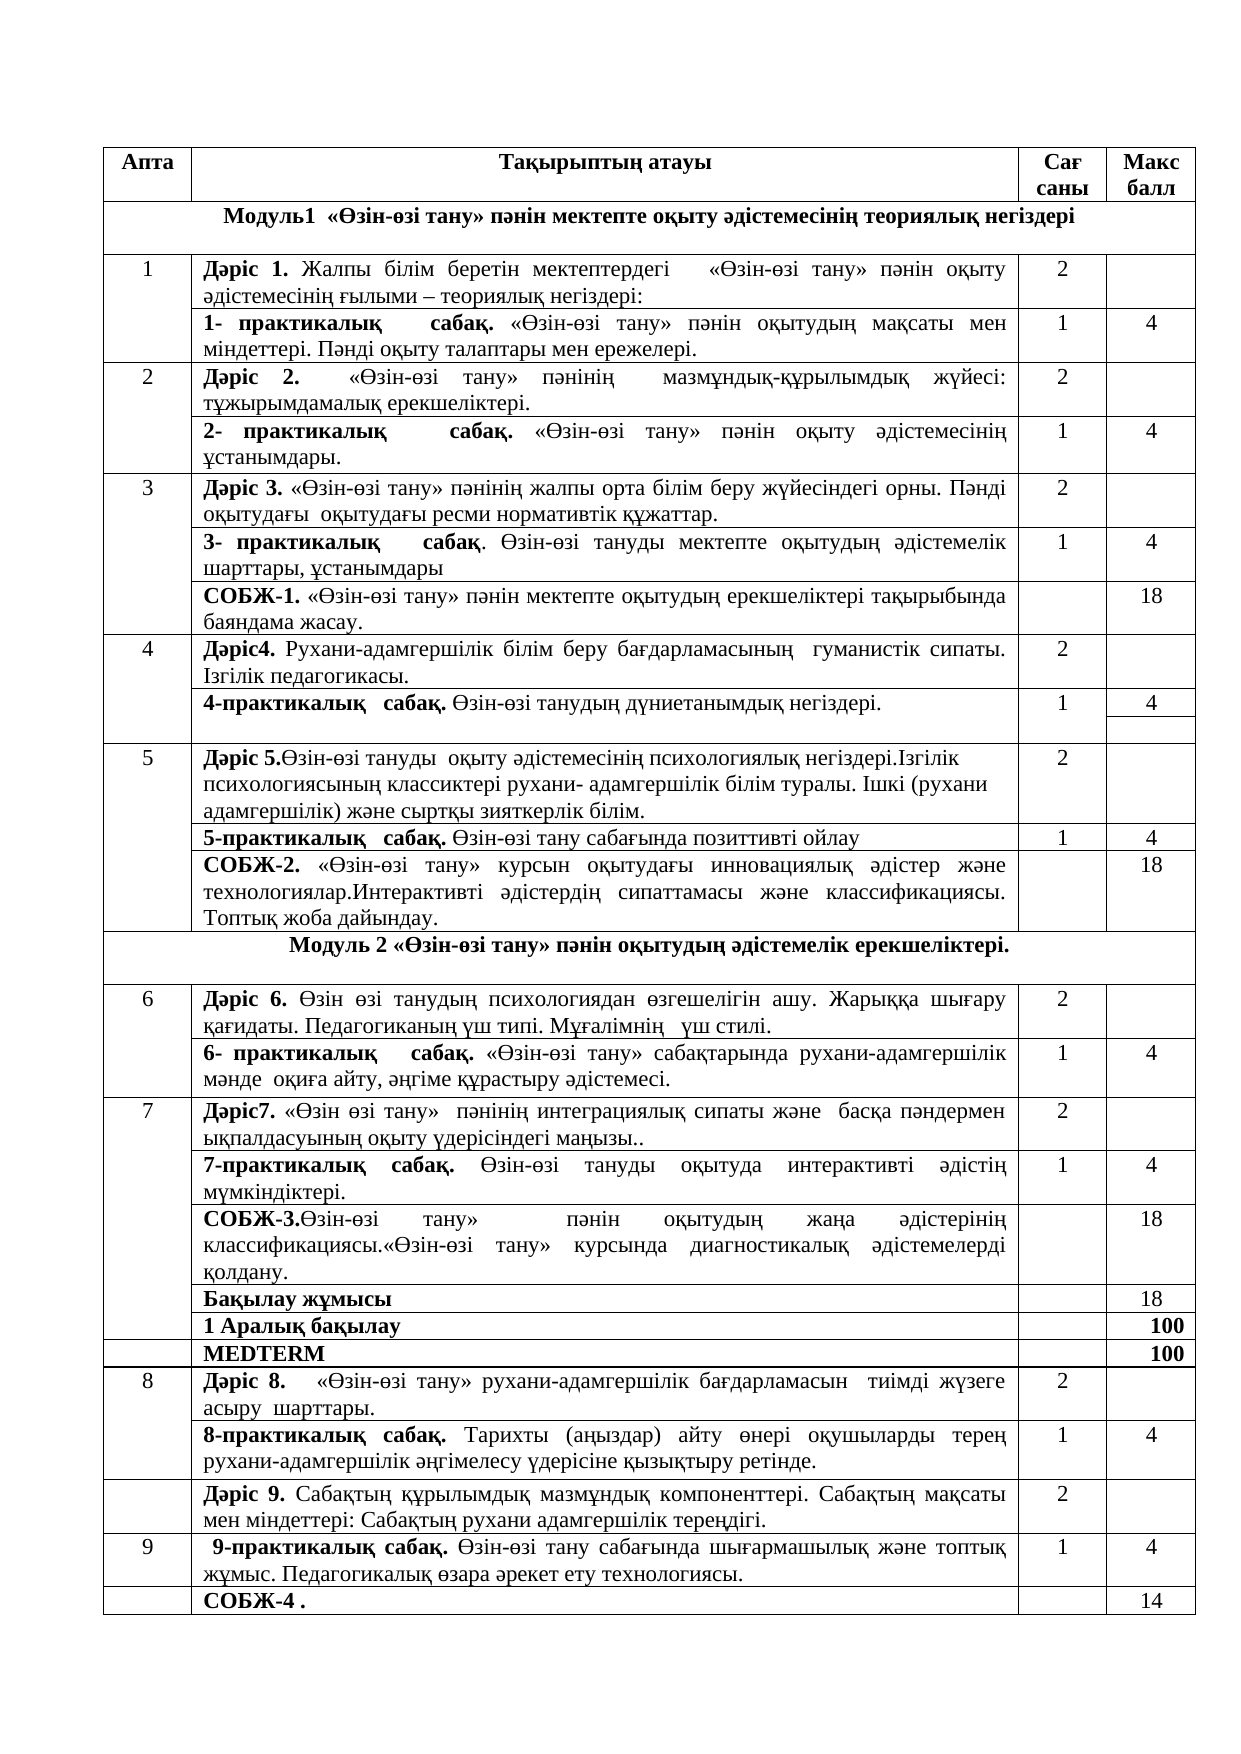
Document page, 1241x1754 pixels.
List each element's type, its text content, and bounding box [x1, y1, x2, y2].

table_cell 2 [1019, 1368, 1106, 1420]
table_cell Бақылау жұмысы [192, 1285, 1018, 1312]
table_cell 1 [1019, 1151, 1106, 1204]
table_cell [104, 1480, 191, 1532]
table_cell [1019, 1205, 1106, 1284]
table_cell 1- практикалық сабақ. «Өзін-өзі тану» пәнін оқытудың мақсаты мен міндеттері. Пәнді оқыту талаптары мен ережелері. [192, 309, 1018, 362]
table_cell [1019, 1587, 1106, 1613]
table_cell 3- практикалық сабақ. Өзін-өзі тануды мектепте оқытудың әдістемелік шарттары, ұстанымдары [192, 528, 1018, 581]
table_cell [1107, 717, 1195, 743]
table_cell 4 [1107, 309, 1195, 362]
table_cell [1107, 985, 1195, 1038]
table_cell Дәріс 5.Өзін-өзі тануды оқыту әдістемесінің психологиялық негіздері.Ізгілік психологиясының классиктері рухани- адамгершілік білім туралы. Ішкі (рухани адамгершілік) және сыртқы зияткерлік білім. [192, 744, 1018, 823]
table_cell 14 [1107, 1587, 1195, 1613]
table_cell 18 [1107, 851, 1195, 931]
table_cell 9 [104, 1534, 191, 1586]
table_cell 6- практикалық сабақ. «Өзін-өзі тану» сабақтарында рухани-адамгершілік мәнде оқиға айту, әңгіме құрастыру әдістемесі. [192, 1039, 1018, 1097]
table_cell 4 [104, 635, 191, 743]
table_cell [104, 1340, 191, 1366]
table_cell СОБЖ-1. «Өзін-өзі тану» пәнін мектепте оқытудың ерекшеліктері тақырыбында баяндама жасау. [192, 582, 1018, 634]
table_cell 4 [1107, 417, 1195, 473]
table_cell 5 [104, 744, 191, 931]
table_cell СОБЖ-3.Өзін-өзі тану» пәнін оқытудың жаңа әдістерінің классификациясы.«Өзін-өзі тану» курсында диагностикалық әдістемелерді қолдану. [192, 1205, 1018, 1284]
table_cell 18 [1107, 1285, 1195, 1312]
table_cell MEDTERM [192, 1340, 1018, 1366]
table_cell 1 [104, 255, 191, 362]
table_cell 3 [104, 474, 191, 634]
table_cell 2 [1019, 1480, 1106, 1532]
table_cell 4-практикалық сабақ. Өзін-өзі танудың дүниетанымдық негіздері. [192, 689, 1018, 743]
table_cell 6 [104, 985, 191, 1097]
table_cell [104, 1587, 191, 1613]
table_cell [1019, 582, 1106, 634]
table_cell 4 [1107, 528, 1195, 581]
table_cell 1 [1019, 1534, 1106, 1586]
table_cell 2 [1019, 363, 1106, 416]
table_cell Дәріс 2. «Өзін-өзі тану» пәнінің мазмұндық-құрылымдық жүйесі: тұжырымдамалық ерекшеліктері. [192, 363, 1018, 416]
table_cell 4 [1107, 824, 1195, 850]
table_cell [1107, 363, 1195, 416]
table_cell Дәріс 9. Сабақтың құрылымдық мазмұндық компоненттері. Сабақтың мақсаты мен міндеттері: Сабақтың рухани адамгершілік тереңдігі. [192, 1480, 1018, 1532]
table_cell 9-практикалық сабақ. Өзін-өзі тану сабағында шығармашылық және топтық жұмыс. Педагогикалық өзара әрекет ету технологиясы. [192, 1534, 1018, 1586]
table_cell 4 [1107, 1421, 1195, 1479]
table_cell 8 [104, 1368, 191, 1479]
table_cell Дәріс 6. Өзін өзі танудың психологиядан өзгешелігін ашу. Жарыққа шығару қағидаты. Педагогиканың үш типі. Мұғалімнің үш стилі. [192, 985, 1018, 1038]
table_header Апта [104, 148, 191, 201]
table_cell 4 [1107, 689, 1195, 716]
table_cell Дәріс4. Рухани-адамгершілік білім беру бағдарламасының гуманистік сипаты. Ізгілік педагогикасы. [192, 635, 1018, 688]
table_cell 2 [1019, 985, 1106, 1038]
table_cell 2 [1019, 474, 1106, 527]
table_header Максбалл [1107, 148, 1195, 201]
table_cell [1107, 474, 1195, 527]
table_cell 2 [1019, 744, 1106, 823]
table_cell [192, 1587, 1018, 1613]
table_cell 7-практикалық сабақ. Өзін-өзі тануды оқытуда интерактивті әдістің мүмкіндіктері. [192, 1151, 1018, 1204]
table_cell 100 [1107, 1340, 1195, 1366]
table_cell Дәріс7. «Өзін өзі тану» пәнінің интеграциялық сипаты және басқа пәндермен ықпалдасуының оқыту үдерісіндегі маңызы.. [192, 1098, 1018, 1150]
table_cell 1 [1019, 528, 1106, 581]
table_cell 2 [1019, 255, 1106, 308]
table_cell 4 [1107, 1151, 1195, 1204]
table_cell СОБЖ-2. «Өзін-өзі тану» курсын оқытудағы инновациялық әдістер және технологиялар.Интерактивті әдістердің сипаттамасы және классификациясы. Топтық жоба дайындау. [192, 851, 1018, 931]
table_cell 100 [1107, 1313, 1195, 1339]
table_cell 1 [1019, 309, 1106, 362]
table_cell Дәріс 1. Жалпы білім беретін мектептердегі «Өзін-өзі тану» пәнін оқыту әдістемесінің ғылыми – теориялық негіздері: [192, 255, 1018, 308]
table_cell [1107, 1368, 1195, 1420]
table_cell Дәріс 8. «Өзін-өзі тану» рухани-адамгершілік бағдарламасын тиімді жүзеге асыру шарттары. [192, 1368, 1018, 1420]
table_cell 18 [1107, 1205, 1195, 1284]
table_cell 4 [1107, 1039, 1195, 1097]
table_cell [1107, 635, 1195, 688]
table_cell 2 [104, 363, 191, 473]
table_cell 7 [104, 1098, 191, 1339]
table_cell [1019, 851, 1106, 931]
table_cell [1019, 1285, 1106, 1312]
table_cell 2 [1019, 635, 1106, 688]
table_header Сағ саны [1019, 148, 1106, 201]
table_cell [1107, 1098, 1195, 1150]
table_cell 1 [1019, 1039, 1106, 1097]
table_cell [1019, 1313, 1106, 1339]
table_cell [1107, 744, 1195, 823]
table_cell 2 [1019, 1098, 1106, 1150]
table_cell 1 [1019, 824, 1106, 850]
table_cell Дәріс 3. «Өзін-өзі тану» пәнінің жалпы орта білім беру жүйесіндегі орны. Пәнді оқытудағы оқытудағы ресми нормативтік құжаттар. [192, 474, 1018, 527]
table_cell 1 [1019, 1421, 1106, 1479]
table_cell 18 [1107, 582, 1195, 634]
table_cell 8-практикалық сабақ. Тарихты (аңыздар) айту өнері оқушыларды терең рухани-адамгершілік әңгімелесу үдерісіне қызықтыру ретінде. [192, 1421, 1018, 1479]
table_cell [1107, 1480, 1195, 1532]
table_cell Модуль1 «Өзін-өзі тану» пәнін мектепте оқыту әдістемесінің теориялық негіздері [104, 202, 1195, 254]
table_cell 5-практикалық сабақ. Өзін-өзі тану сабағында позиттивті ойлау [192, 824, 1018, 850]
table_header Тақырыптың атауы [192, 148, 1018, 201]
table_cell 1 [1019, 689, 1106, 743]
table_cell 4 [1107, 1534, 1195, 1586]
table_cell Модуль 2 «Өзін-өзі тану» пәнін оқытудың әдістемелік ерекшеліктері. [104, 932, 1195, 984]
table_cell [1019, 1340, 1106, 1366]
table_cell 1 [1019, 417, 1106, 473]
table_cell 1 Аралық бақылау [192, 1313, 1018, 1339]
table_cell 2- практикалық сабақ. «Өзін-өзі тану» пәнін оқыту әдістемесінің ұстанымдары. [192, 417, 1018, 473]
table_cell [1107, 255, 1195, 308]
